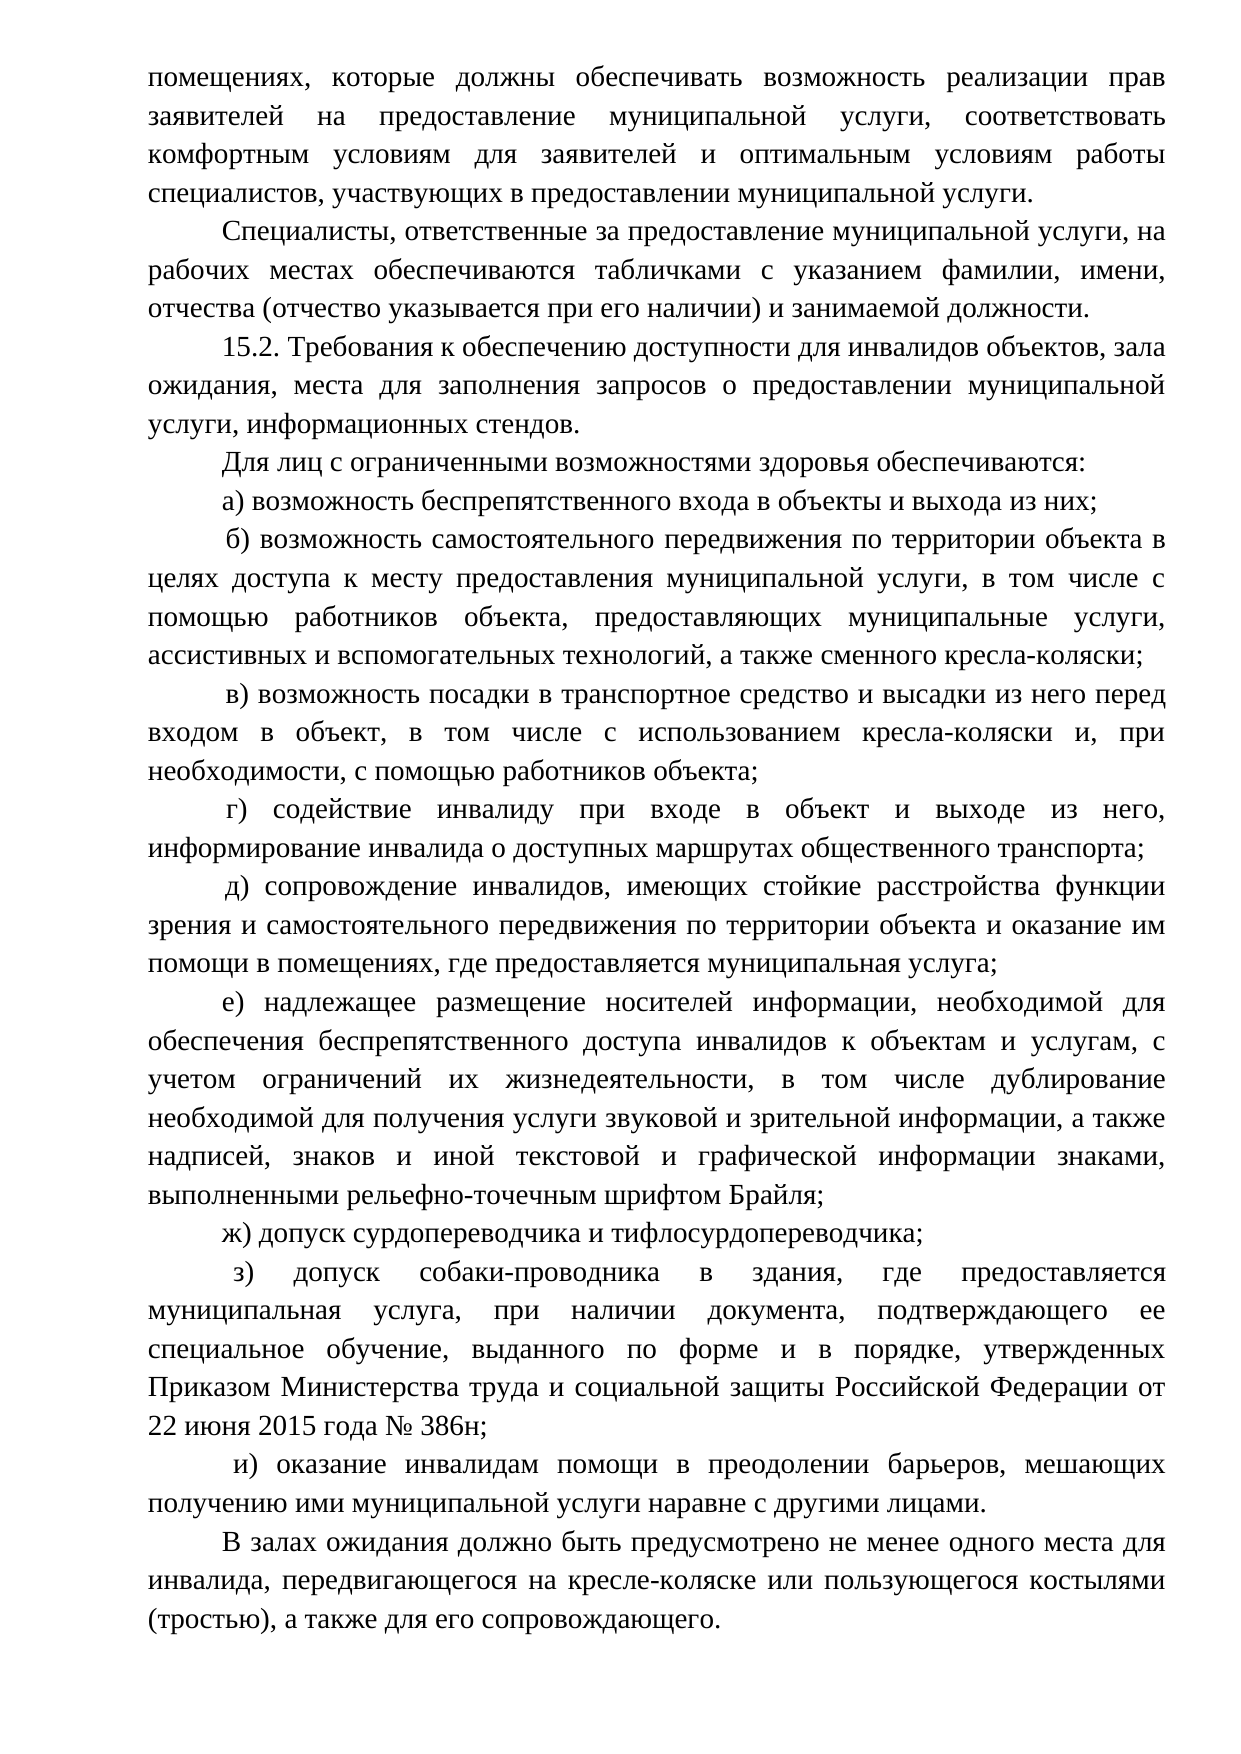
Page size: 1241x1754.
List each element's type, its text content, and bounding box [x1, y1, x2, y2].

text е) надлежащее размещение носителей информации, необходимой для обеспечения беспрепятственного доступа инвалидов к объектам и услугам, с учетом ограничений их жизнедеятельности, в том числе дублирование необходимой для получения услуги звуковой и зрительной информации, а также надписей, знаков и иной текстовой и графической информации знаками, выполненными рельефно-точечным шрифтом Брайля; [148, 984, 1167, 1210]
text з) допуск собаки-проводника в здания, где предоставляется муниципальная услуга, при наличии документа, подтверждающего ее специальное обучение, выданного по форме и в порядке, утвержденных Приказом Министерства труда и социальной защиты Российской Федерации от 22 июня 2015 года № 386н; [148, 1254, 1167, 1442]
text В залах ожидания должно быть предусмотрено не менее одного места для инвалида, передвигающегося на кресле-коляске или пользующегося костылями (тростью), а также для его сопровождающего. [148, 1524, 1167, 1634]
text ж) допуск сурдопереводчика и тифлосурдопереводчика; [148, 1215, 1167, 1249]
text Специалисты, ответственные за предоставление муниципальной услуги, на рабочих местах обеспечиваются табличками с указанием фамилии, имени, отчества (отчество указывается при его наличии) и занимаемой должности. [148, 213, 1167, 324]
text и) оказание инвалидам помощи в преодолении барьеров, мешающих получению ими муниципальной услуги наравне с другими лицами. [148, 1447, 1167, 1519]
text в) возможность посадки в транспортное средство и высадки из него перед входом в объект, в том числе с использованием кресла-коляски и, при необходимости, с помощью работников объекта; [148, 676, 1167, 786]
text г) содействие инвалиду при входе в объект и выходе из него, информирование инвалида о доступных маршрутах общественного транспорта; [148, 791, 1167, 863]
text Для лиц с ограниченными возможностями здоровья обеспечиваются: [148, 444, 1167, 478]
text д) сопровождение инвалидов, имеющих стойкие расстройства функции зрения и самостоятельного передвижения по территории объекта и оказание им помощи в помещениях, где предоставляется муниципальная услуга; [148, 868, 1167, 979]
text а) возможность беспрепятственного входа в объекты и выхода из них; [148, 483, 1167, 517]
text 15.2. Требования к обеспечению доступности для инвалидов объектов, зала ожидания, места для заполнения запросов о предоставлении муниципальной услуги, информационных стендов. [148, 329, 1167, 439]
text б) возможность самостоятельного передвижения по территории объекта в целях доступа к месту предоставления муниципальной услуги, в том числе с помощью работников объекта, предоставляющих муниципальные услуги, ассистивных и вспомогательных технологий, а также сменного кресла-коляски; [148, 522, 1167, 671]
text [148, 59, 1167, 208]
